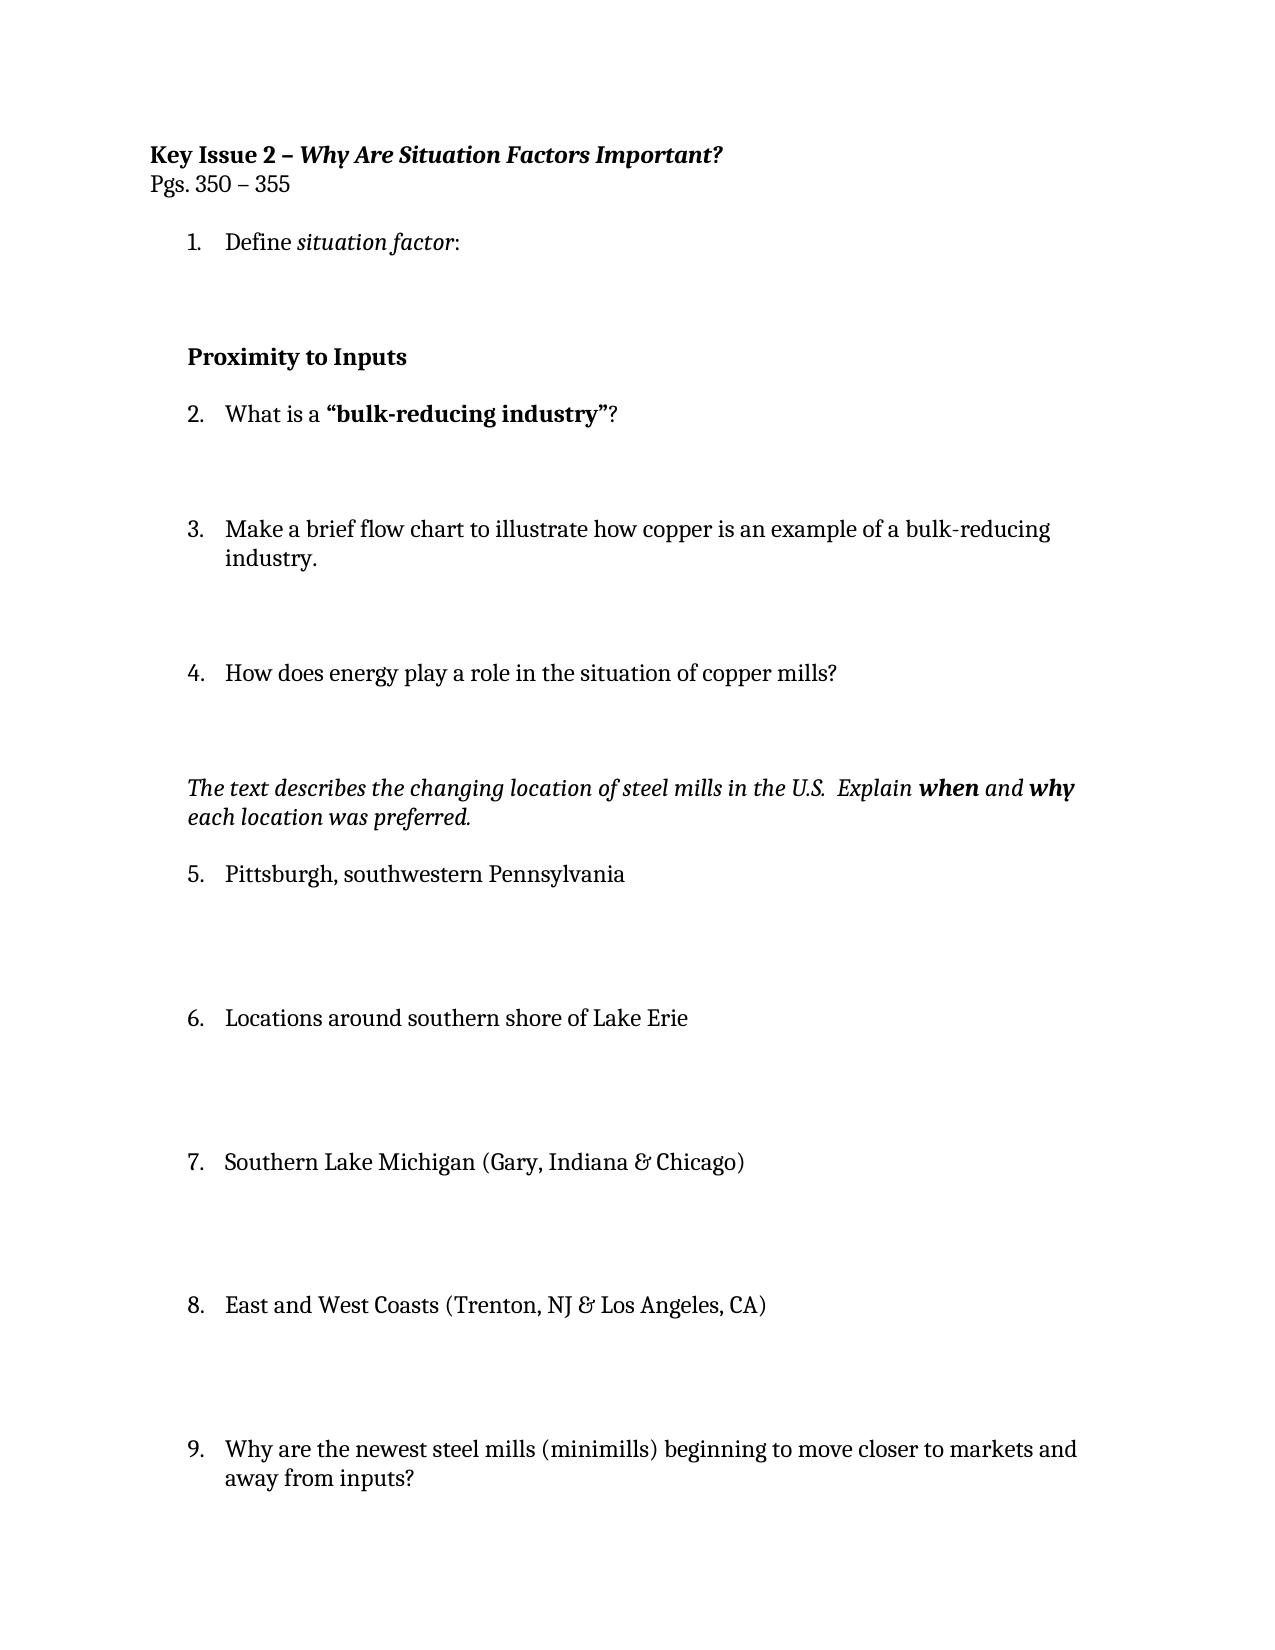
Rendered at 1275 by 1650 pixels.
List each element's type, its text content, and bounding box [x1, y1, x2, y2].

text Pgs. 350 – 355 [150, 170, 1125, 199]
list East and West Coasts (Trenton, NJ & Los Angeles, CA) [187, 1291, 1125, 1320]
text The text describes the changing location of steel mills in the U.S. Explain when and why each location was preferred. [187, 774, 1125, 831]
list Define situation factor: [187, 227, 1125, 256]
list Locations around southern shore of Lake Erie [187, 1004, 1125, 1032]
list Make a brief flow chart to illustrate how copper is an example of a bulk-reducing industry. [187, 515, 1125, 572]
list Pittsburgh, southwestern Pennsylvania [187, 860, 1125, 889]
list How does energy play a role in the situation of copper mills? [187, 659, 1125, 687]
list What is a “bulk-reducing industry”? [187, 400, 1125, 429]
text Key Issue 2 – Why Are Situation Factors Important? [150, 141, 1125, 170]
list Southern Lake Michigan (Gary, Indiana & Chicago) [187, 1147, 1125, 1176]
text Proximity to Inputs [187, 342, 1125, 371]
list Why are the newest steel mills (minimills) beginning to move closer to markets and away from inputs? [187, 1435, 1125, 1492]
